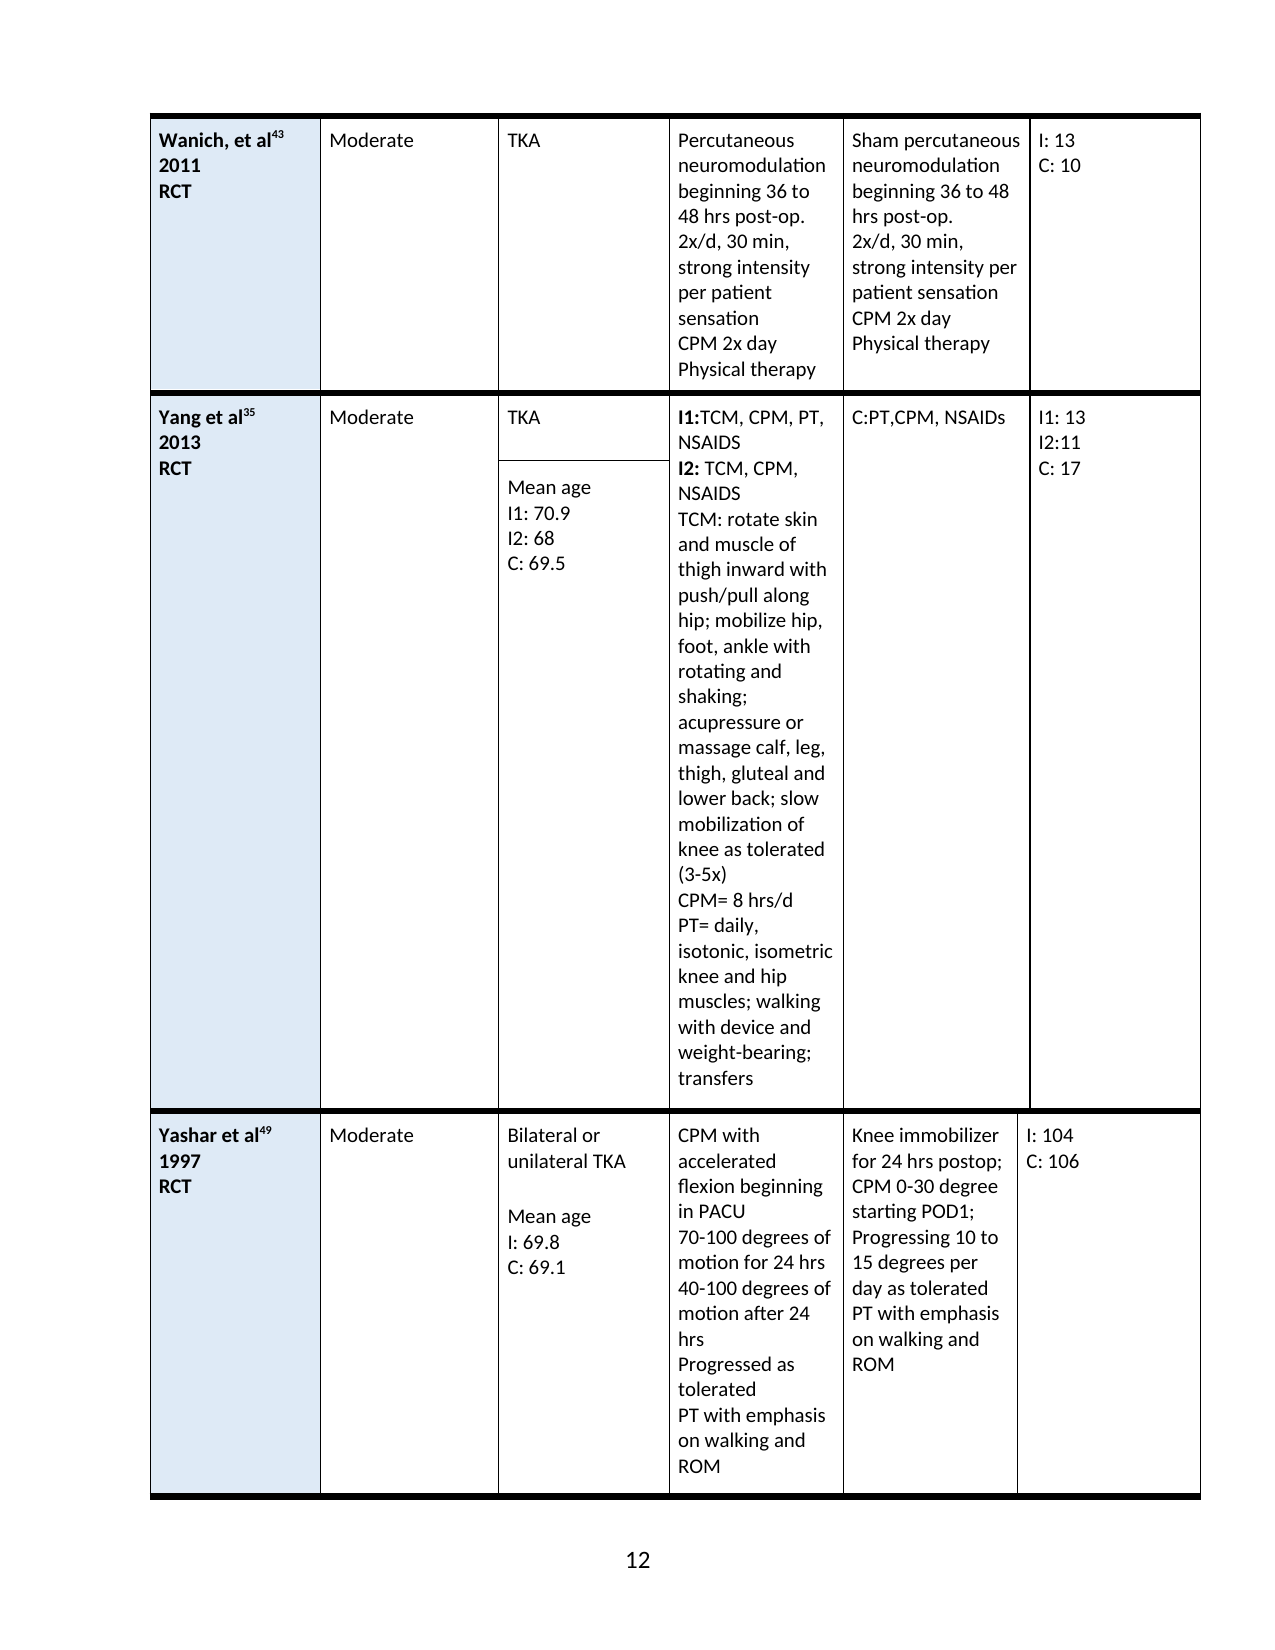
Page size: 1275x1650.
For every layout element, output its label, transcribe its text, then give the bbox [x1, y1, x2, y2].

table_cell Percutaneous neuromodulation beginning 36 to 48 hrs post-op. 2x/d, 30 min, strong intensity per patient sensation CPM 2x day Physical therapy [670, 119, 843, 389]
table_cell Bilateral or unilateral TKA Mean age I: 69.8 C: 69.1 [499, 1114, 669, 1493]
table_cell Moderate [321, 396, 498, 1108]
table_cell Mean age I1: 70.9 I2: 68 C: 69.5 [499, 461, 669, 1108]
table_cell Moderate [321, 119, 498, 389]
table_cell Yashar et al49 1997 RCT [151, 1114, 320, 1493]
table_cell TKA [499, 396, 669, 460]
table_cell I: 104 C: 106 [1018, 1114, 1200, 1493]
table_cell I1: 13 I2:11 C: 17 [1031, 396, 1200, 1108]
table_cell TKA [499, 119, 669, 389]
table_cell I1:TCM, CPM, PT, NSAIDS I2: TCM, CPM, NSAIDS TCM: rotate skin and muscle of thigh inward with push/pull along hip; mobilize hip, foot, ankle with rotating and shaking; acupressure or massage calf, leg, thigh, gluteal and lower back; slow mobilization of knee as tolerated (3-5x) CPM= 8 hrs/d PT= daily, isotonic, isometric knee and hip muscles; walking with device and weight-bearing; transfers [670, 396, 843, 1108]
table_cell C:PT,CPM, NSAIDs [844, 396, 1029, 1108]
table_cell Sham percutaneous neuromodulation beginning 36 to 48 hrs post-op. 2x/d, 30 min, strong intensity per patient sensation CPM 2x day Physical therapy [844, 119, 1029, 389]
table_cell Yang et al35 2013 RCT [151, 396, 320, 1108]
table_cell CPM with accelerated flexion beginning in PACU 70-100 degrees of motion for 24 hrs 40-100 degrees of motion after 24 hrs Progressed as tolerated PT with emphasis on walking and ROM [670, 1114, 843, 1493]
table_cell Knee immobilizer for 24 hrs postop; CPM 0-30 degree starting POD1; Progressing 10 to 15 degrees per day as tolerated PT with emphasis on walking and ROM [844, 1114, 1017, 1493]
table_cell Moderate [321, 1114, 498, 1493]
table_cell Wanich, et al43 2011 RCT [151, 119, 320, 389]
table_cell I: 13 C: 10 [1031, 119, 1200, 389]
